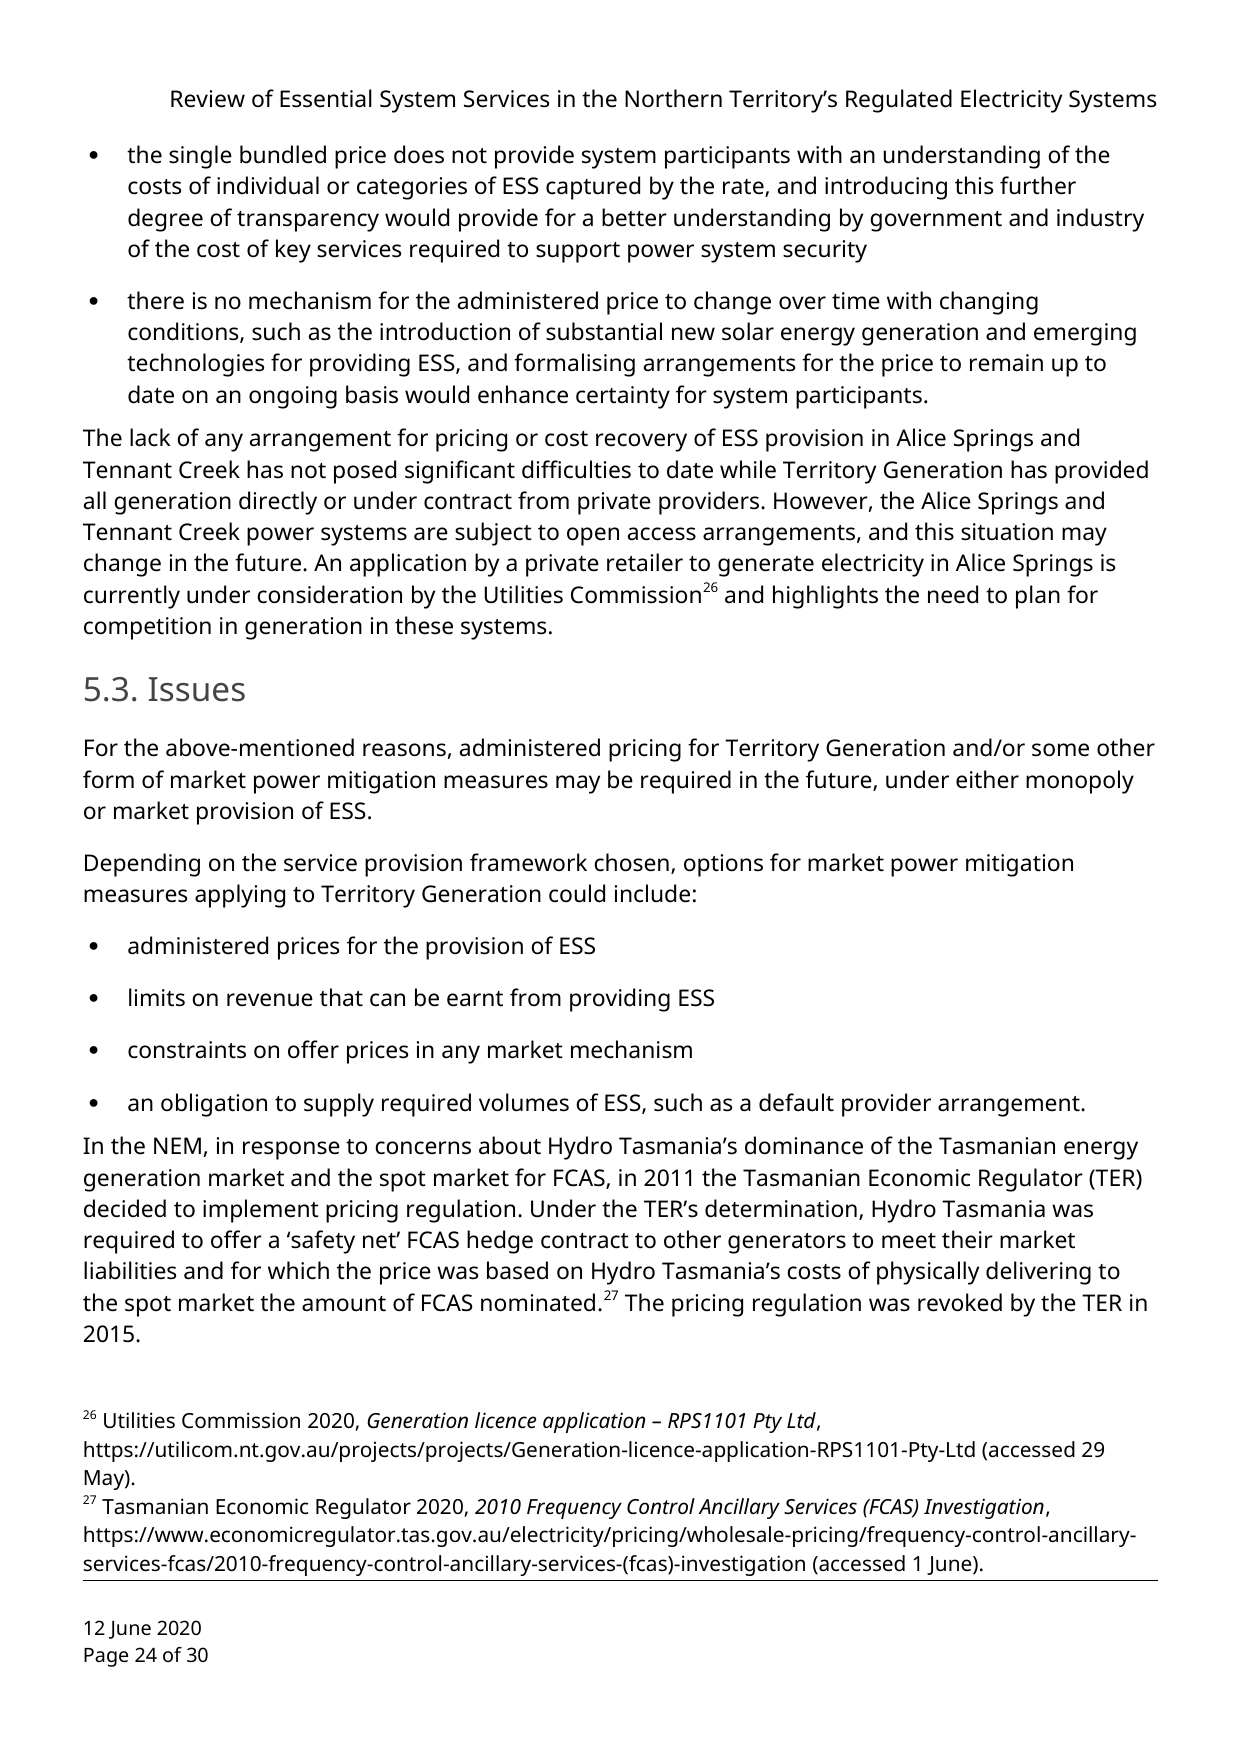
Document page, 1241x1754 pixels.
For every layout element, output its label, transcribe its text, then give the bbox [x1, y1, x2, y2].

text In the NEM, in response to concerns about Hydro Tasmania’s dominance of the Tasmanian energy generation market and the spot market for FCAS, in 2011 the Tasmanian Economic Regulator (TER) decided to implement pricing regulation. Under the TER’s determination, Hydro Tasmania was required to offer a ‘safety net’ FCAS hedge contract to other generators to meet their market liabilities and for which the price was based on Hydro Tasmania’s costs of physically delivering to the spot market the amount of FCAS nominated. The pricing regulation was revoked by the TER in 2015. [83, 1130, 1157, 1349]
list there is no mechanism for the administered price to change over time with changing conditions, such as the introduction of substantial new solar energy generation and emerging technologies for providing ESS, and formalising arrangements for the price to remain up to date on an ongoing basis would enhance certainty for system participants. [89, 285, 1157, 410]
list the single bundled price does not provide system participants with an understanding of the costs of individual or categories of ESS captured by the rate, and introducing this further degree of transparency would provide for a better understanding by government and industry of the cost of key services required to support power system security [89, 139, 1157, 264]
list an obligation to supply required volumes of ESS, such as a default provider arrangement. [89, 1086, 1157, 1118]
list administered prices for the provision of ESS [89, 930, 1157, 961]
subtitle Issues [83, 666, 1157, 711]
text Depending on the service provision framework chosen, options for market power mitigation measures applying to Territory Generation could include: [83, 847, 1157, 909]
list limits on revenue that can be earnt from providing ESS [89, 982, 1157, 1013]
list constraints on offer prices in any market mechanism [89, 1034, 1157, 1066]
text The lack of any arrangement for pricing or cost recovery of ESS provision in Alice Springs and Tennant Creek has not posed significant difficulties to date while Territory Generation has provided all generation directly or under contract from private providers. However, the Alice Springs and Tennant Creek power systems are subject to open access arrangements, and this situation may change in the future. An application by a private retailer to generate electricity in Alice Springs is currently under consideration by the Utilities Commission and highlights the need to plan for competition in generation in these systems. [83, 422, 1157, 641]
text For the above-mentioned reasons, administered pricing for Territory Generation and/or some other form of market power mitigation measures may be required in the future, under either monopoly or market provision of ESS. [83, 732, 1157, 826]
